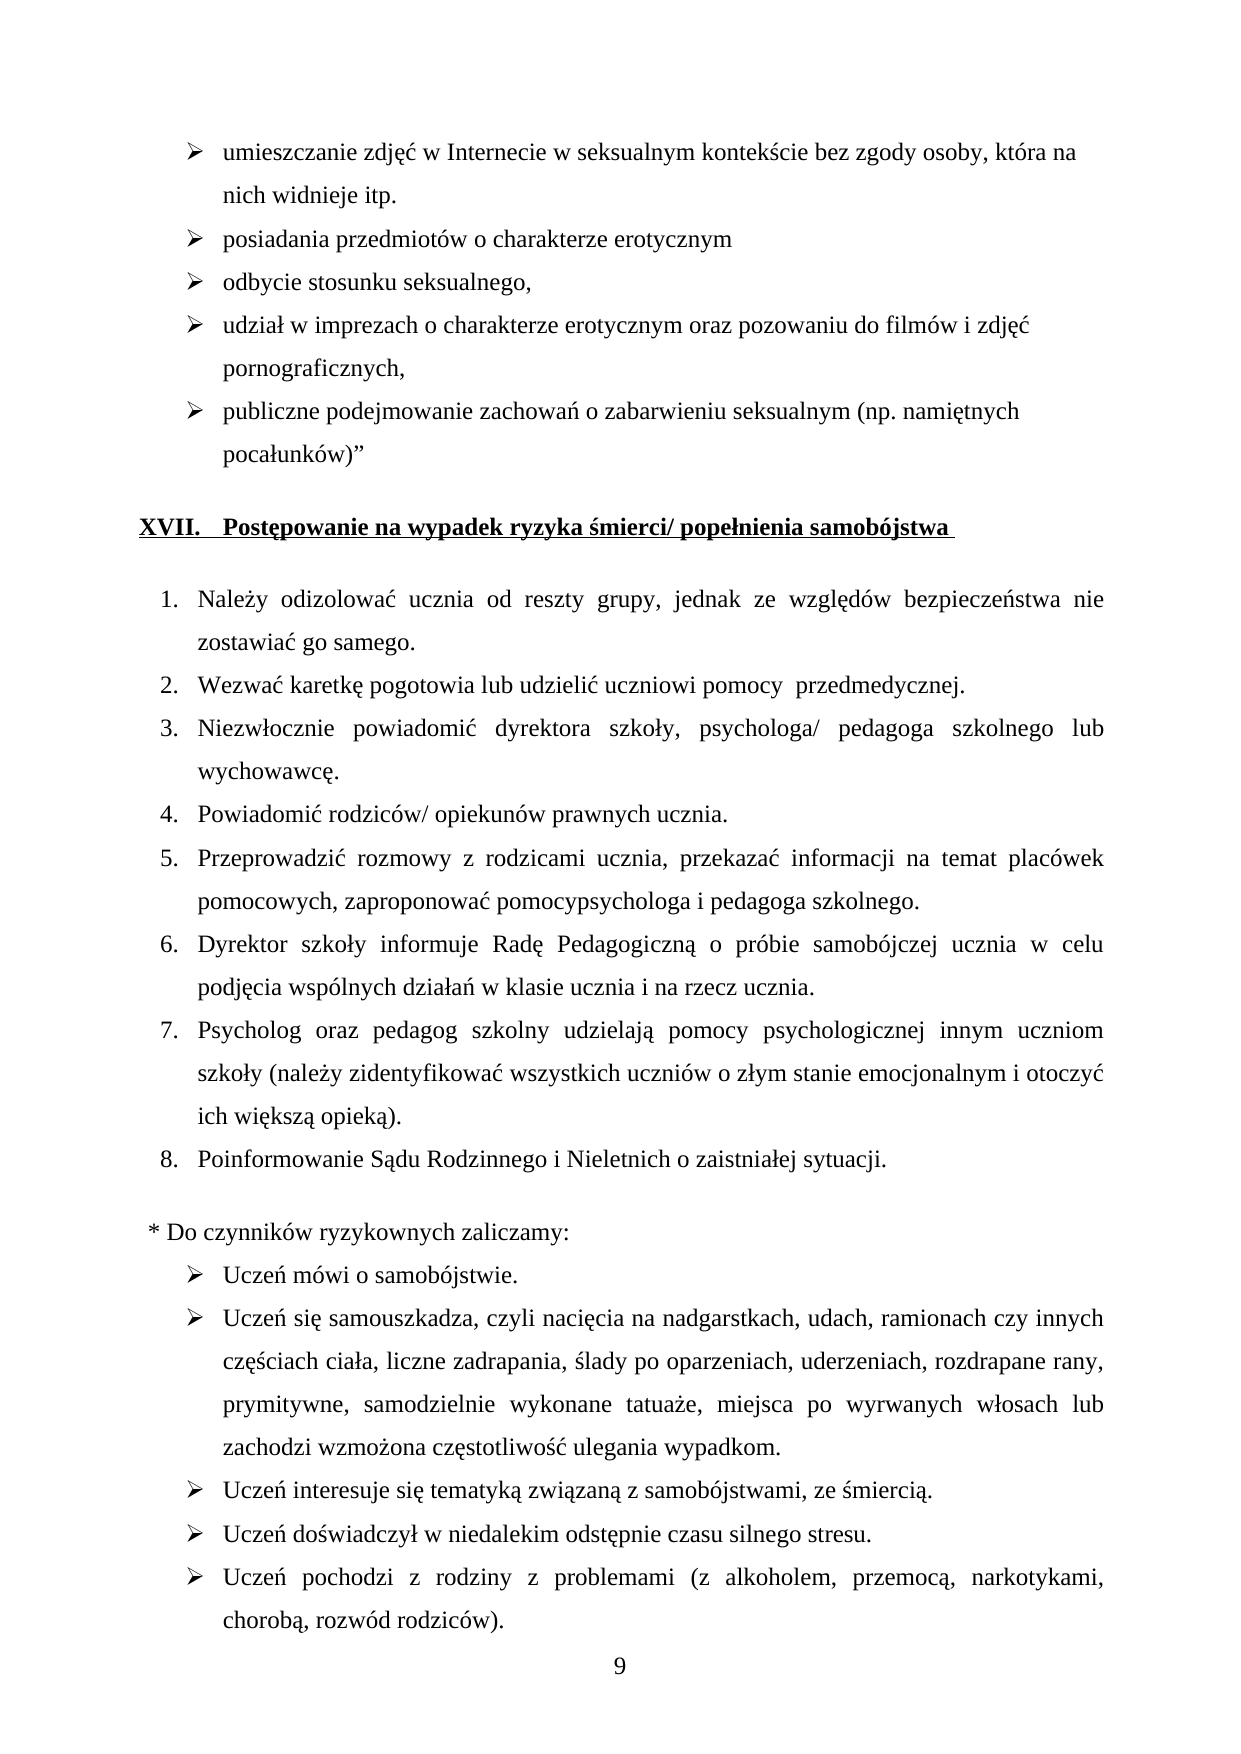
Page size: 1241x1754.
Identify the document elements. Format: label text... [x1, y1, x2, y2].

list Postępowanie na wypadek ryzyka śmierci/ popełnienia samobójstwa [139, 512, 1105, 540]
list odbycie stosunku seksualnego, [185, 267, 1105, 296]
list Uczeń mówi o samobójstwie. [185, 1260, 1105, 1289]
list udział w imprezach o charakterze erotycznym oraz pozowaniu do filmów i zdjęć pornograficznych, [185, 310, 1105, 382]
list Psycholog oraz pedagog szkolny udzielają pomocy psychologicznej innym uczniom szkoły (należy zidentyfikować wszystkich uczniów o złym stanie emocjonalnym i otoczyć ich większą opieką). [160, 1015, 1105, 1130]
list umieszczanie zdjęć w Internecie w seksualnym kontekście bez zgody osoby, która na nich widnieje itp. [185, 137, 1105, 209]
list publiczne podejmowanie zachowań o zabarwieniu seksualnym (np. namiętnych pocałunków)” [185, 396, 1105, 468]
list Powiadomić rodziców/ opiekunów prawnych ucznia. [160, 799, 1105, 828]
list Przeprowadzić rozmowy z rodzicami ucznia, przekazać informacji na temat placówek pomocowych, zaproponować pomocypsychologa i pedagoga szkolnego. [160, 843, 1105, 914]
list Uczeń interesuje się tematyką związaną z samobójstwami, ze śmiercią. [185, 1476, 1105, 1504]
list Uczeń się samouszkadza, czyli nacięcia na nadgarstkach, udach, ramionach czy innych częściach ciała, liczne zadrapania, ślady po oparzeniach, uderzeniach, rozdrapane rany, prymitywne, samodzielnie wykonane tatuaże, miejsca po wyrwanych włosach lub zachodzi wzmożona częstotliwość ulegania wypadkom. [185, 1303, 1105, 1461]
list Poinformowanie Sądu Rodzinnego i Nieletnich o zaistniałej sytuacji. [160, 1144, 1105, 1173]
text * Do czynników ryzykownych zaliczamy: [148, 1217, 1105, 1246]
list Niezwłocznie powiadomić dyrektora szkoły, psychologa/ pedagoga szkolnego lub wychowawcę. [160, 713, 1105, 785]
list Uczeń doświadczył w niedalekim odstępnie czasu silnego stresu. [185, 1519, 1105, 1547]
list Wezwać karetkę pogotowia lub udzielić uczniowi pomocy przedmedycznej. [160, 670, 1105, 699]
list Dyrektor szkoły informuje Radę Pedagogiczną o próbie samobójczej ucznia w celu podjęcia wspólnych działań w klasie ucznia i na rzecz ucznia. [160, 929, 1105, 1001]
list posiadania przedmiotów o charakterze erotycznym [185, 224, 1105, 252]
list Należy odizolować ucznia od reszty grupy, jednak ze względów bezpieczeństwa nie zostawiać go samego. [160, 584, 1105, 656]
list Uczeń pochodzi z rodziny z problemami (z alkoholem, przemocą, narkotykami, chorobą, rozwód rodziców). [185, 1562, 1105, 1634]
